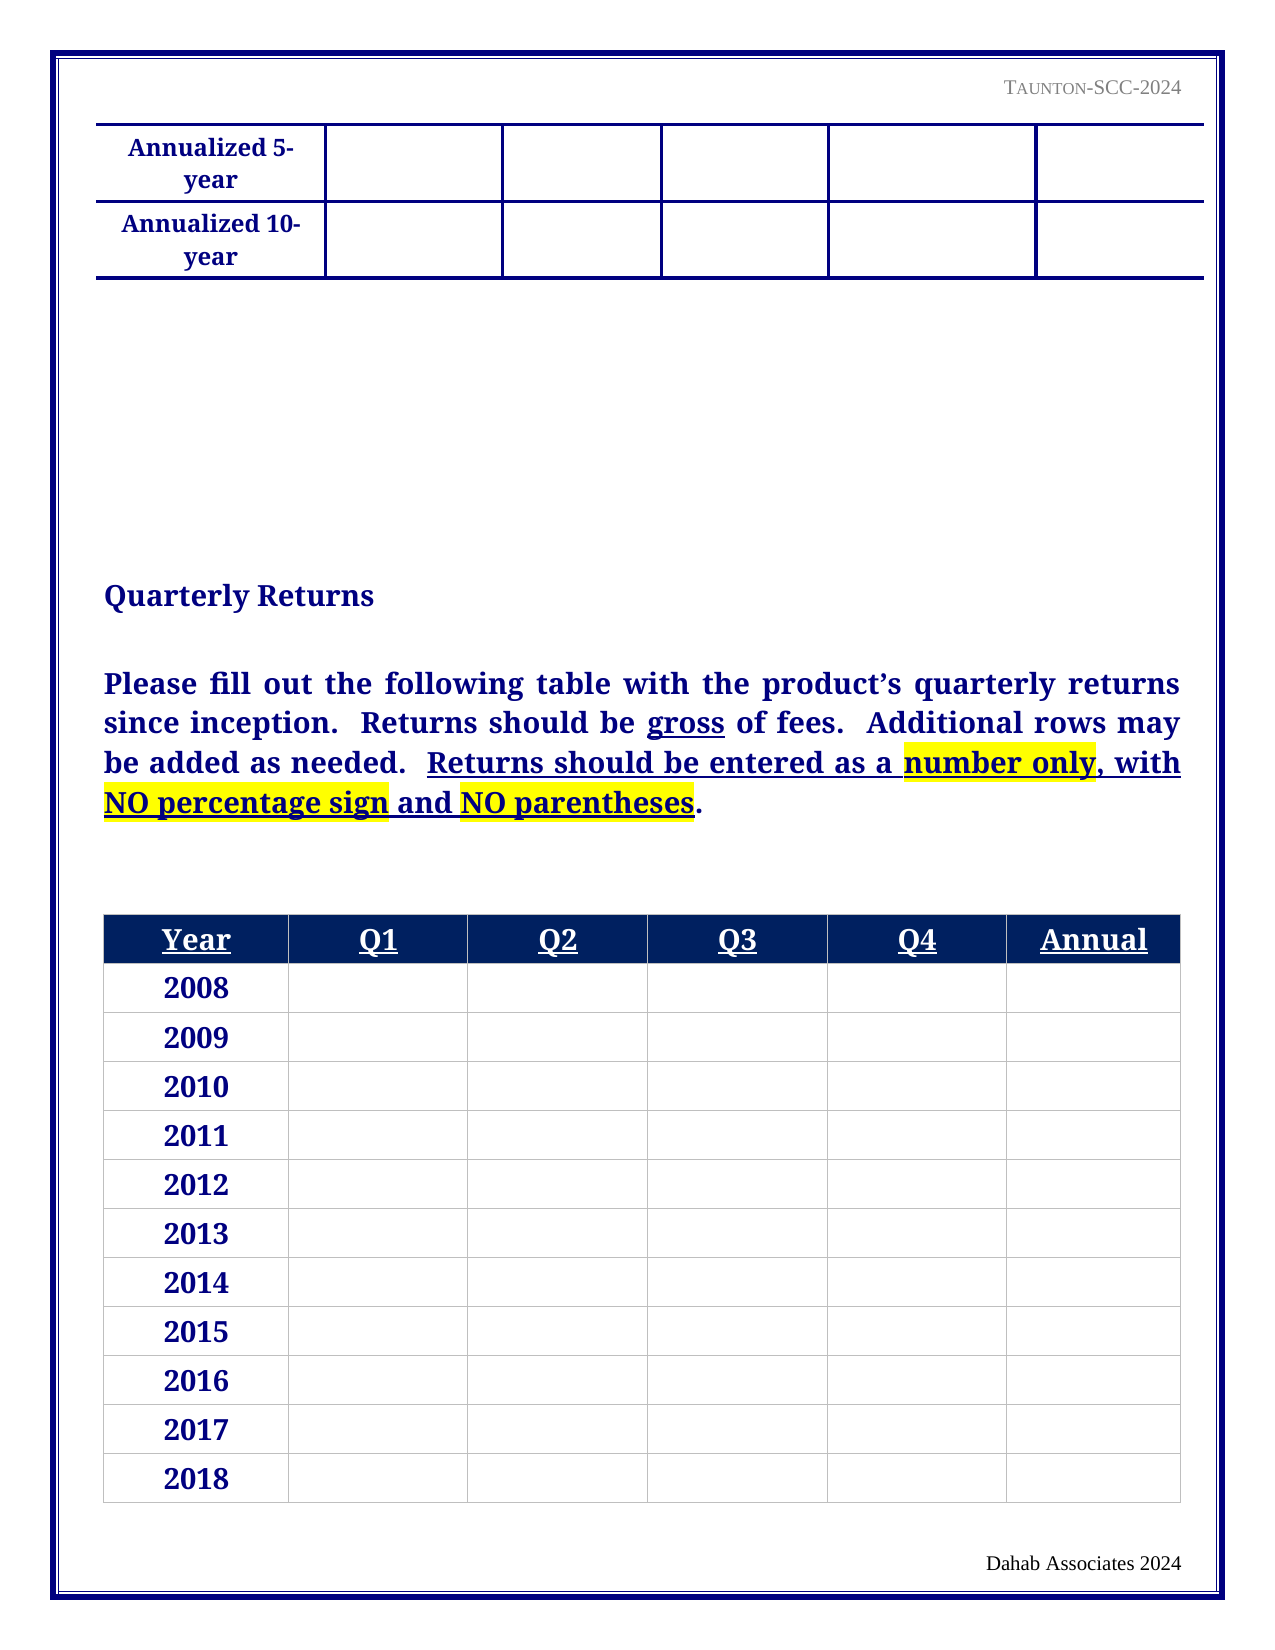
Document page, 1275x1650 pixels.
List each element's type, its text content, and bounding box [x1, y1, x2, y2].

table_cell [648, 1062, 827, 1110]
table_cell [289, 1160, 467, 1208]
table_cell [828, 964, 1006, 1012]
table_header Q3 [648, 915, 827, 963]
table_cell [1007, 1454, 1180, 1502]
table_cell Annualized 10-year [96, 203, 324, 276]
table_header Q4 [828, 915, 1006, 963]
table_cell [1007, 1013, 1180, 1061]
table_cell [504, 126, 660, 200]
table_cell 2018 [104, 1454, 288, 1502]
table_cell [468, 1454, 647, 1502]
table_cell [830, 126, 1034, 200]
text Quarterly Returns [103, 575, 1181, 615]
table_cell [648, 1258, 827, 1306]
table_cell 2010 [104, 1062, 288, 1110]
table_cell 2013 [104, 1209, 288, 1257]
table_cell [648, 1405, 827, 1453]
table_cell [1007, 1405, 1180, 1453]
table_cell [1007, 1307, 1180, 1355]
table_cell [468, 1209, 647, 1257]
table_cell [289, 1209, 467, 1257]
table_cell [468, 1160, 647, 1208]
table_cell [468, 964, 647, 1012]
table_cell [828, 1111, 1006, 1159]
table_cell [663, 126, 827, 200]
table_cell [648, 1013, 827, 1061]
table_cell [468, 1258, 647, 1306]
table_cell [468, 1307, 647, 1355]
table_header Q2 [468, 915, 647, 963]
table_cell [289, 1307, 467, 1355]
table_cell [648, 1307, 827, 1355]
table_cell [1038, 126, 1203, 200]
table_cell [648, 964, 827, 1012]
table_header Annual [1007, 915, 1180, 963]
table_cell [648, 1454, 827, 1502]
table_cell [1007, 1356, 1180, 1404]
table_cell [648, 1209, 827, 1257]
table_cell [828, 1258, 1006, 1306]
table_cell [828, 1209, 1006, 1257]
table_cell [830, 203, 1034, 276]
table_cell [1007, 1062, 1180, 1110]
table_cell [828, 1160, 1006, 1208]
table_cell 2014 [104, 1258, 288, 1306]
table_cell [828, 1405, 1006, 1453]
table_cell [468, 1405, 647, 1453]
table_cell Annualized 5-year [96, 126, 324, 200]
table_cell [1007, 1111, 1180, 1159]
table_cell [828, 1356, 1006, 1404]
table_cell [289, 1111, 467, 1159]
table_cell [327, 126, 501, 200]
table_cell [289, 1454, 467, 1502]
table_cell [828, 1307, 1006, 1355]
table_cell [468, 1013, 647, 1061]
text Please fill out the following table with the product’s quarterly returns since inception. Returns should be gross of fees. Additional rows may be added as needed. Returns should be entered as a number only, with NO percentage sign and NO parentheses. [103, 663, 1181, 822]
table_cell 2009 [104, 1013, 288, 1061]
table_cell [468, 1356, 647, 1404]
table_cell 2016 [104, 1356, 288, 1404]
table_header Year [104, 915, 288, 963]
table_cell [648, 1160, 827, 1208]
table_cell [828, 1062, 1006, 1110]
table_cell [1007, 1209, 1180, 1257]
table_cell [1007, 964, 1180, 1012]
table_cell [828, 1454, 1006, 1502]
table_cell [289, 964, 467, 1012]
table_cell [828, 1013, 1006, 1061]
table_cell [1007, 1160, 1180, 1208]
table_cell [289, 1062, 467, 1110]
table_cell [1038, 203, 1203, 276]
table_cell [504, 203, 660, 276]
table_cell [289, 1013, 467, 1061]
table_cell [648, 1356, 827, 1404]
table_cell [327, 203, 501, 276]
table_cell [663, 203, 827, 276]
table_cell [289, 1356, 467, 1404]
table_cell [289, 1258, 467, 1306]
table_cell 2008 [104, 964, 288, 1012]
table_cell [648, 1111, 827, 1159]
table_cell 2017 [104, 1405, 288, 1453]
table_cell [468, 1111, 647, 1159]
table_cell 2015 [104, 1307, 288, 1355]
table_cell [468, 1062, 647, 1110]
table_header Q1 [289, 915, 467, 963]
table_cell [1007, 1258, 1180, 1306]
table_cell [289, 1405, 467, 1453]
table_cell 2011 [104, 1111, 288, 1159]
table_cell 2012 [104, 1160, 288, 1208]
